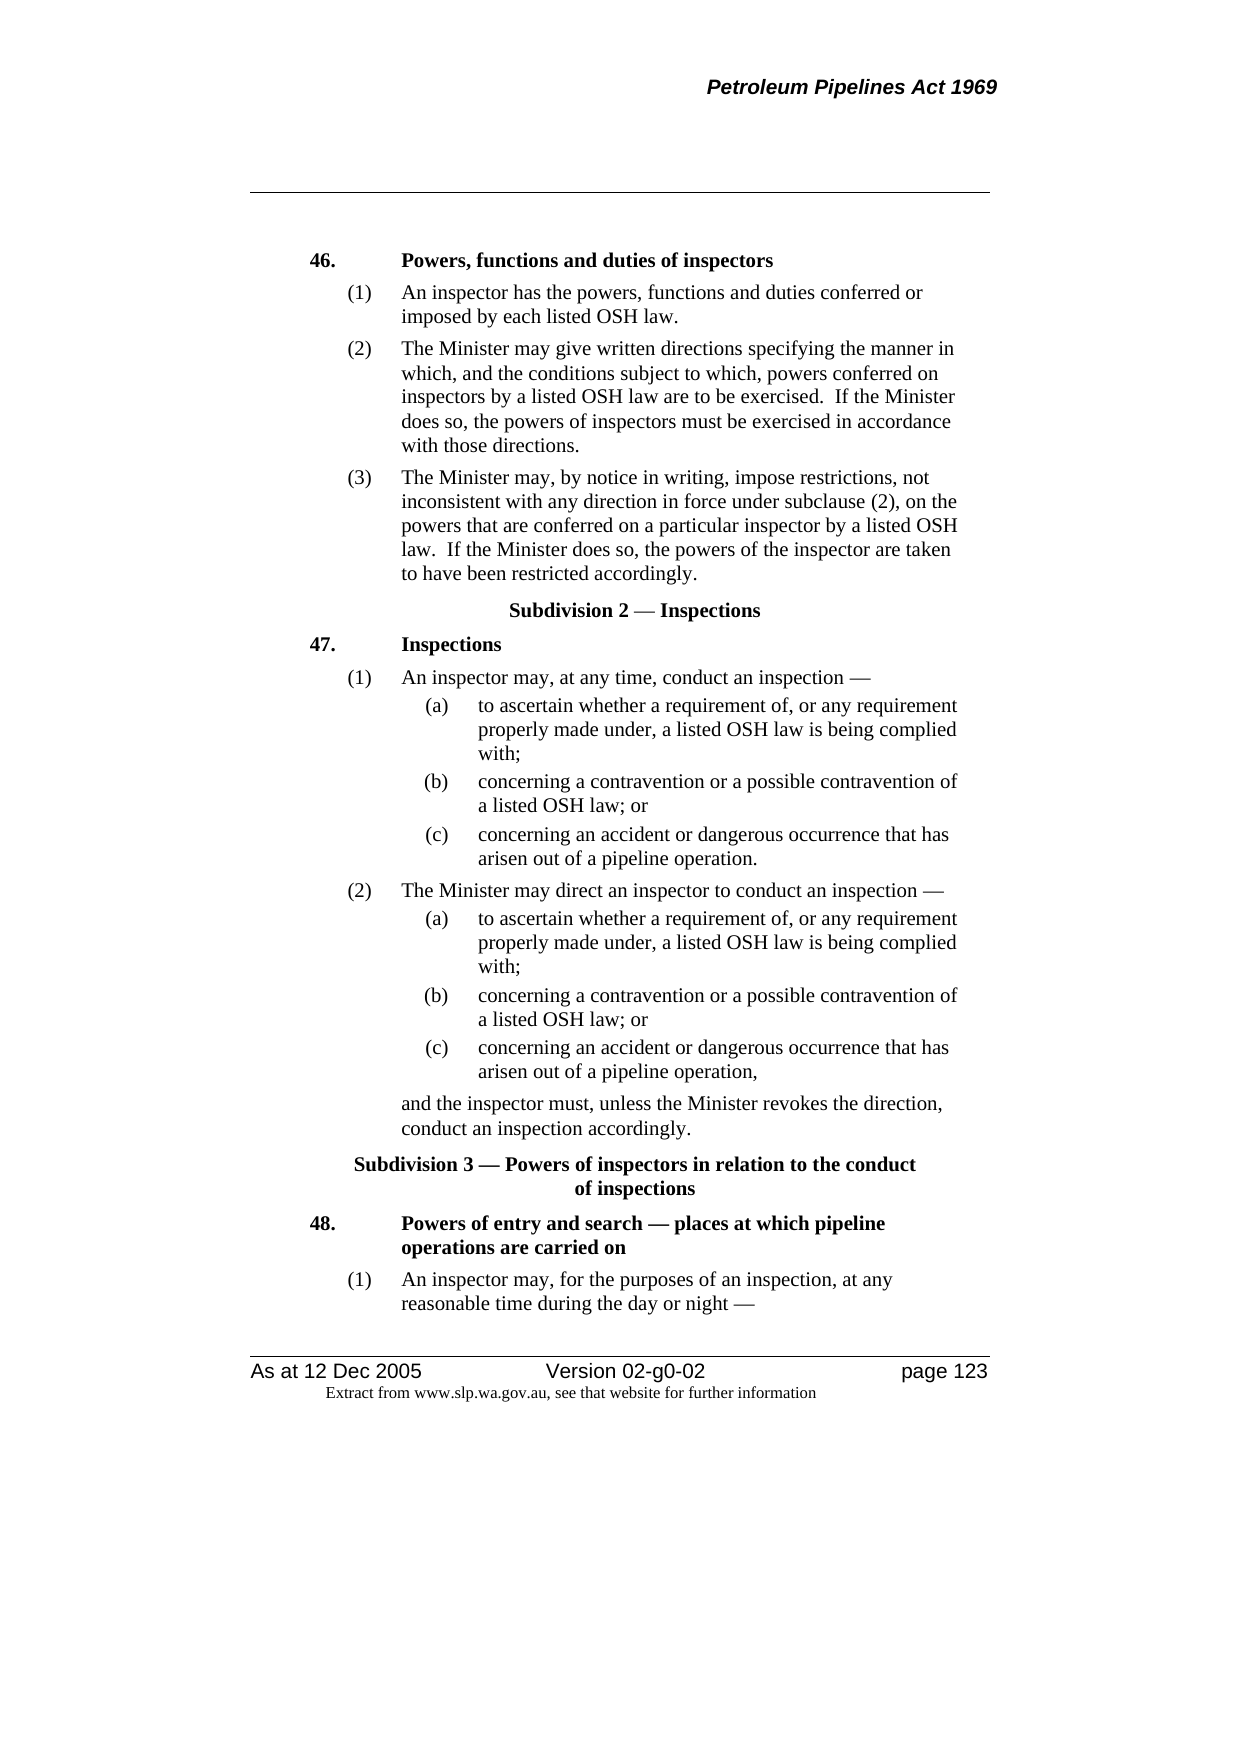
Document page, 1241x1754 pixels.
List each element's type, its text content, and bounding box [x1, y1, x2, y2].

text (b) concerning a contravention or a possible contravention of a listed OSH law; or [389, 983, 960, 1031]
text (c) concerning an accident or dangerous occurrence that has arisen out of a pipeline operation. [389, 822, 960, 870]
text (2) The Minister may give written directions specifying the manner in which, and the conditions subject to which, powers conferred on inspectors by a listed OSH law are to be exercised. If the Minister does so, the powers of inspectors must be exercised in accordance with those directions. [312, 336, 960, 457]
text (1) An inspector has the powers, functions and duties conferred or imposed by each listed OSH law. [312, 280, 960, 328]
subtitle Subdivision 2 — Inspections [309, 598, 960, 622]
subtitle Subdivision 3 — Powers of inspectors in relation to the conduct of inspections [309, 1152, 960, 1200]
text (a) to ascertain whether a requirement of, or any requirement properly made under, a listed OSH law is being complied with; [389, 906, 960, 978]
text and the inspector must, unless the Minister revokes the direction, conduct an inspection accordingly. [312, 1091, 960, 1139]
text (c) concerning an accident or dangerous occurrence that has arisen out of a pipeline operation, [389, 1035, 960, 1083]
text (a) to ascertain whether a requirement of, or any requirement properly made under, a listed OSH law is being complied with; [389, 693, 960, 765]
text (b) concerning a contravention or a possible contravention of a listed OSH law; or [389, 769, 960, 817]
subtitle 48. Powers of entry and search — places at which pipeline operations are carried on [309, 1211, 960, 1259]
text (3) The Minister may, by notice in writing, impose restrictions, not inconsistent with any direction in force under subclause (2), on the powers that are conferred on a particular inspector by a listed OSH law. If the Minister does so, the powers of the inspector are taken to have been restricted accordingly. [312, 465, 960, 585]
text (1) An inspector may, for the purposes of an inspection, at any reasonable time during the day or night — [312, 1267, 960, 1315]
subtitle 46. Powers, functions and duties of inspectors [309, 247, 960, 272]
text (1) An inspector may, at any time, conduct an inspection — [312, 665, 960, 689]
subtitle 47. Inspections [309, 632, 960, 656]
text (2) The Minister may direct an inspector to conduct an inspection — [312, 878, 960, 902]
